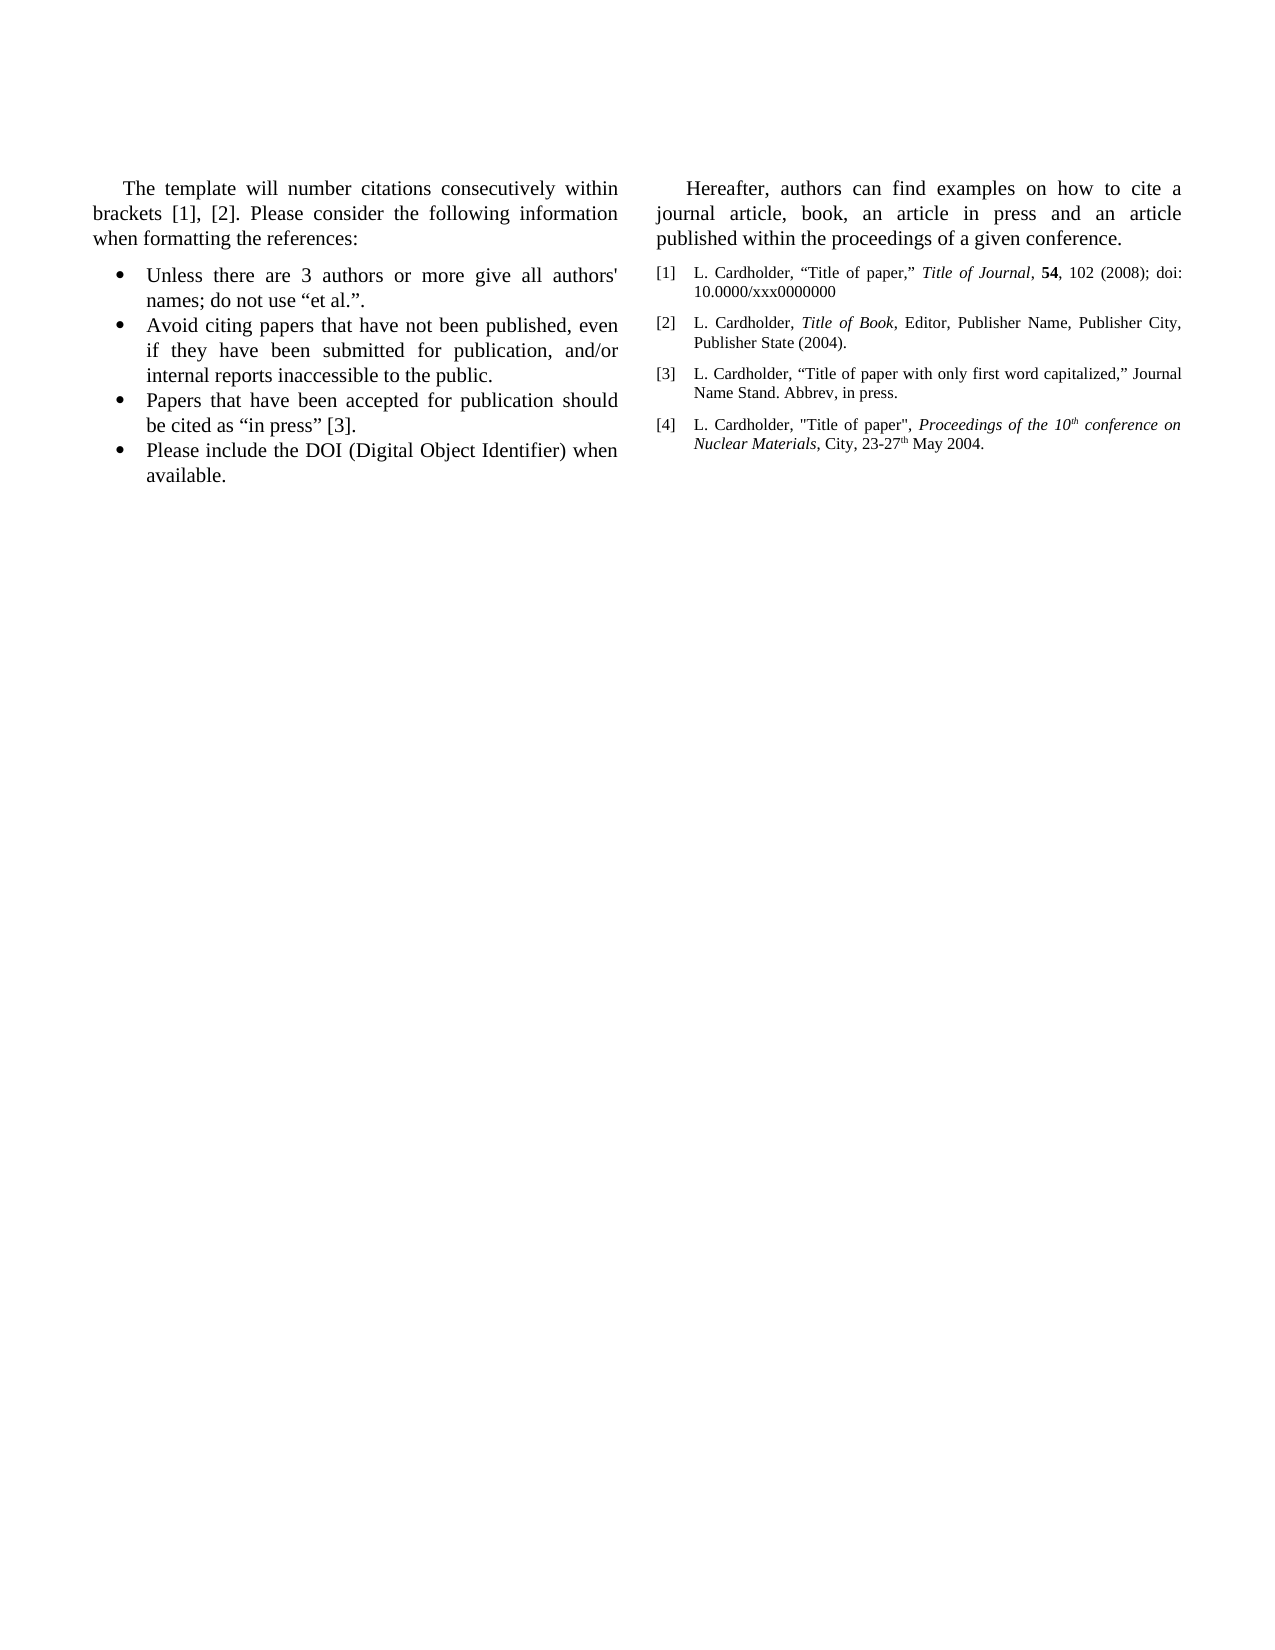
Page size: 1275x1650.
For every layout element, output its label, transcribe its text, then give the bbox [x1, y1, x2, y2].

list Papers that have been accepted for publication should be cited as “in press” [3]. [116, 387, 619, 437]
text The template will number citations consecutively within brackets [1], [2]. Please consider the following information when formatting the references: [93, 175, 619, 250]
text Hereafter, authors can find examples on how to cite a journal article, book, an article in press and an article published within the proceedings of a given conference. [656, 175, 1182, 250]
list Avoid citing papers that have not been published, even if they have been submitted for publication, and/or internal reports inaccessible to the public. [116, 312, 619, 387]
list L. Cardholder, “Title of paper,” Title of Journal, 54, 102 (2008); doi: 10.0000/xxx0000000 [656, 262, 1182, 301]
list L. Cardholder, Title of Book, Editor, Publisher Name, Publisher City, Publisher State (2004). [656, 313, 1182, 352]
list Unless there are 3 authors or more give all authors' names; do not use “et al.”. [116, 262, 619, 312]
list L. Cardholder, "Title of paper", Proceedings of the 10th conference on Nuclear Materials, City, 23-27th May 2004. [656, 415, 1182, 453]
list Please include the DOI (Digital Object Identifier) when available. [116, 437, 619, 487]
list L. Cardholder, “Title of paper with only first word capitalized,” Journal Name Stand. Abbrev, in press. [656, 364, 1182, 402]
